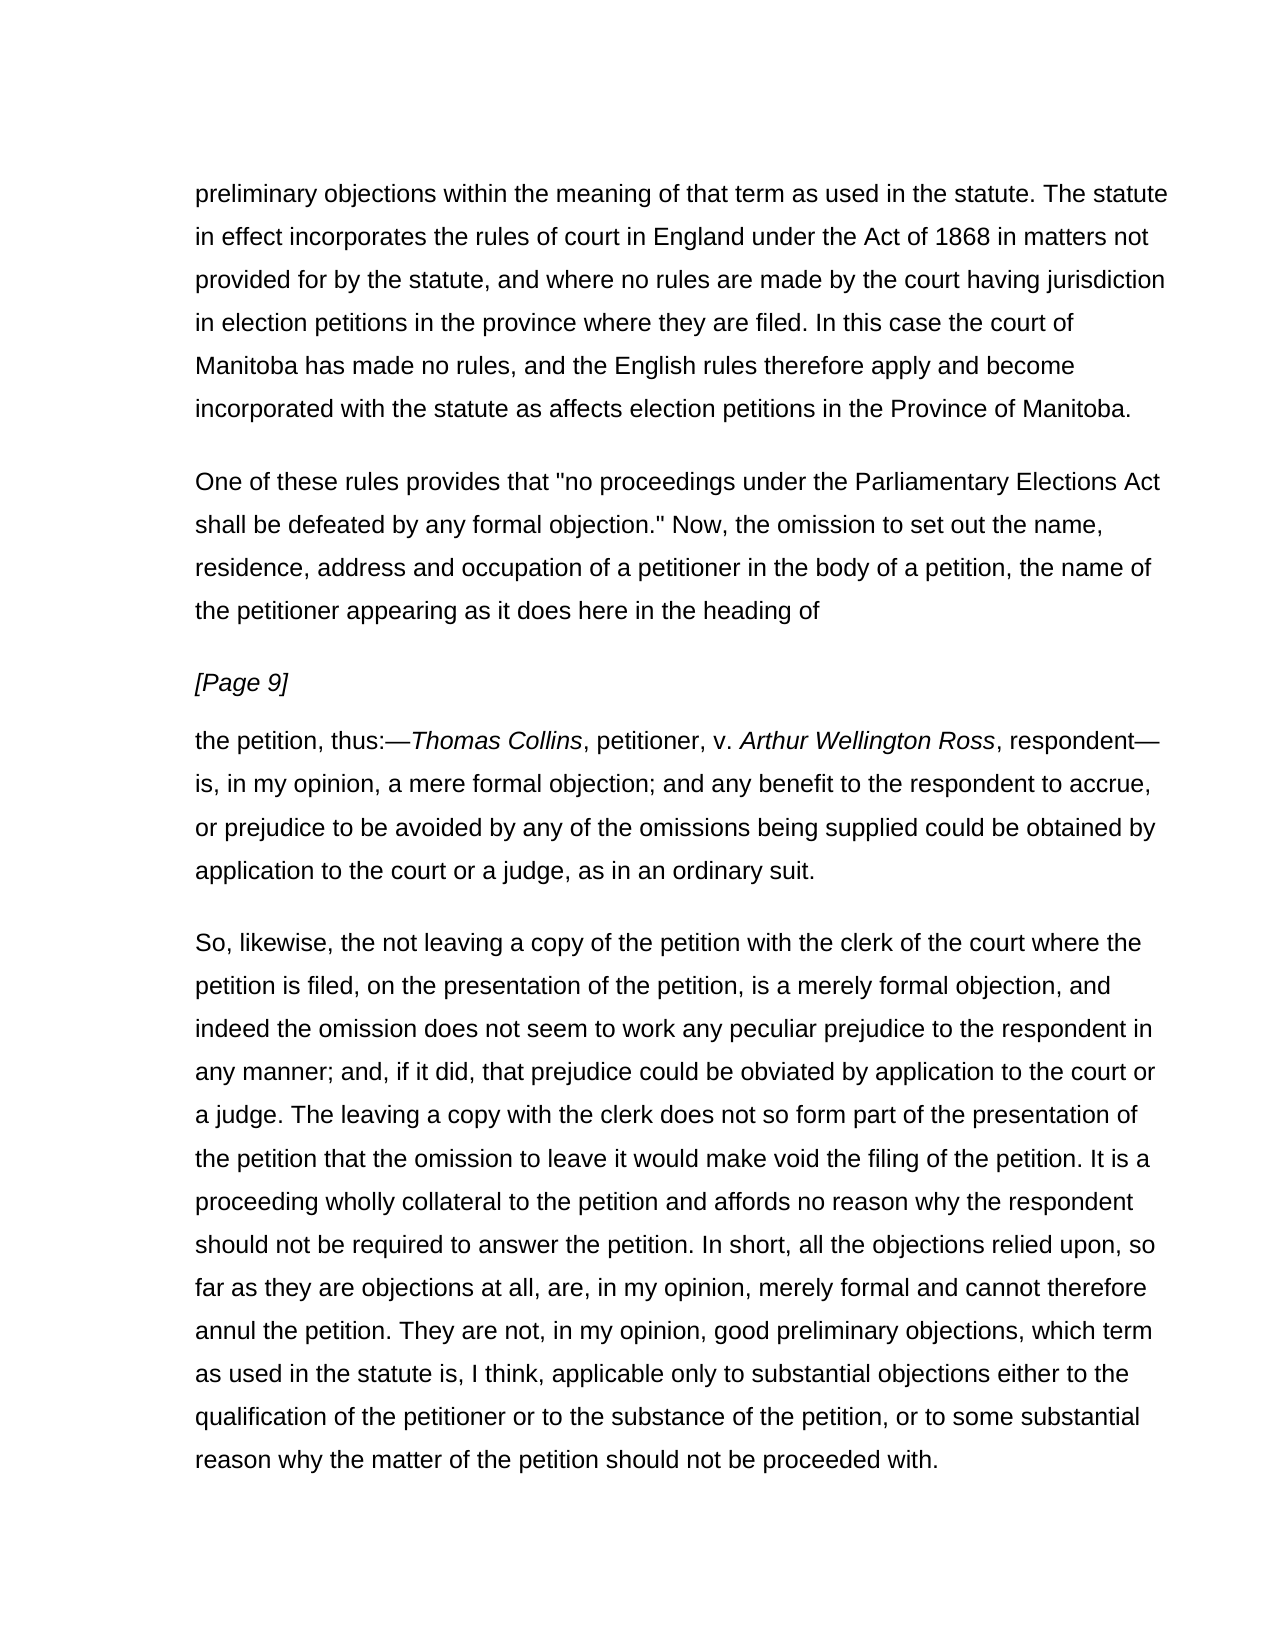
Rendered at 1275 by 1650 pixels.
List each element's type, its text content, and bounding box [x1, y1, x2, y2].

text the petition, thus:—Thomas Collins, petitioner, v. Arthur Wellington Ross, respondent—is, in my opinion, a mere formal objection; and any benefit to the respondent to accrue, or prejudice to be avoided by any of the omissions being supplied could be obtained by application to the court or a judge, as in an ordinary suit. [195, 726, 1170, 884]
text So, likewise, the not leaving a copy of the petition with the clerk of the court where the petition is filed, on the presentation of the petition, is a merely formal objection, and indeed the omission does not seem to work any peculiar prejudice to the respondent in any manner; and, if it did, that prejudice could be obviated by application to the court or a judge. The leaving a copy with the clerk does not so form part of the presentation of the petition that the omission to leave it would make void the filing of the petition. It is a proceeding wholly collateral to the petition and affords no reason why the respondent should not be required to answer the petition. In short, all the objections relied upon, so far as they are objections at all, are, in my opinion, merely formal and cannot therefore annul the petition. They are not, in my opinion, good preliminary objections, which term as used in the statute is, I think, applicable only to substantial objections either to the qualification of the petitioner or to the substance of the petition, or to some substantial reason why the matter of the petition should not be proceeded with. [195, 928, 1170, 1474]
text One of these rules provides that "no proceedings under the Parliamentary Elections Act shall be defeated by any formal objection." Now, the omission to set out the name, residence, address and occupation of a petitioner in the body of a petition, the name of the petitioner appearing as it does here in the heading of [195, 467, 1170, 625]
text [195, 179, 1170, 423]
text [Page 9] [195, 668, 1170, 697]
